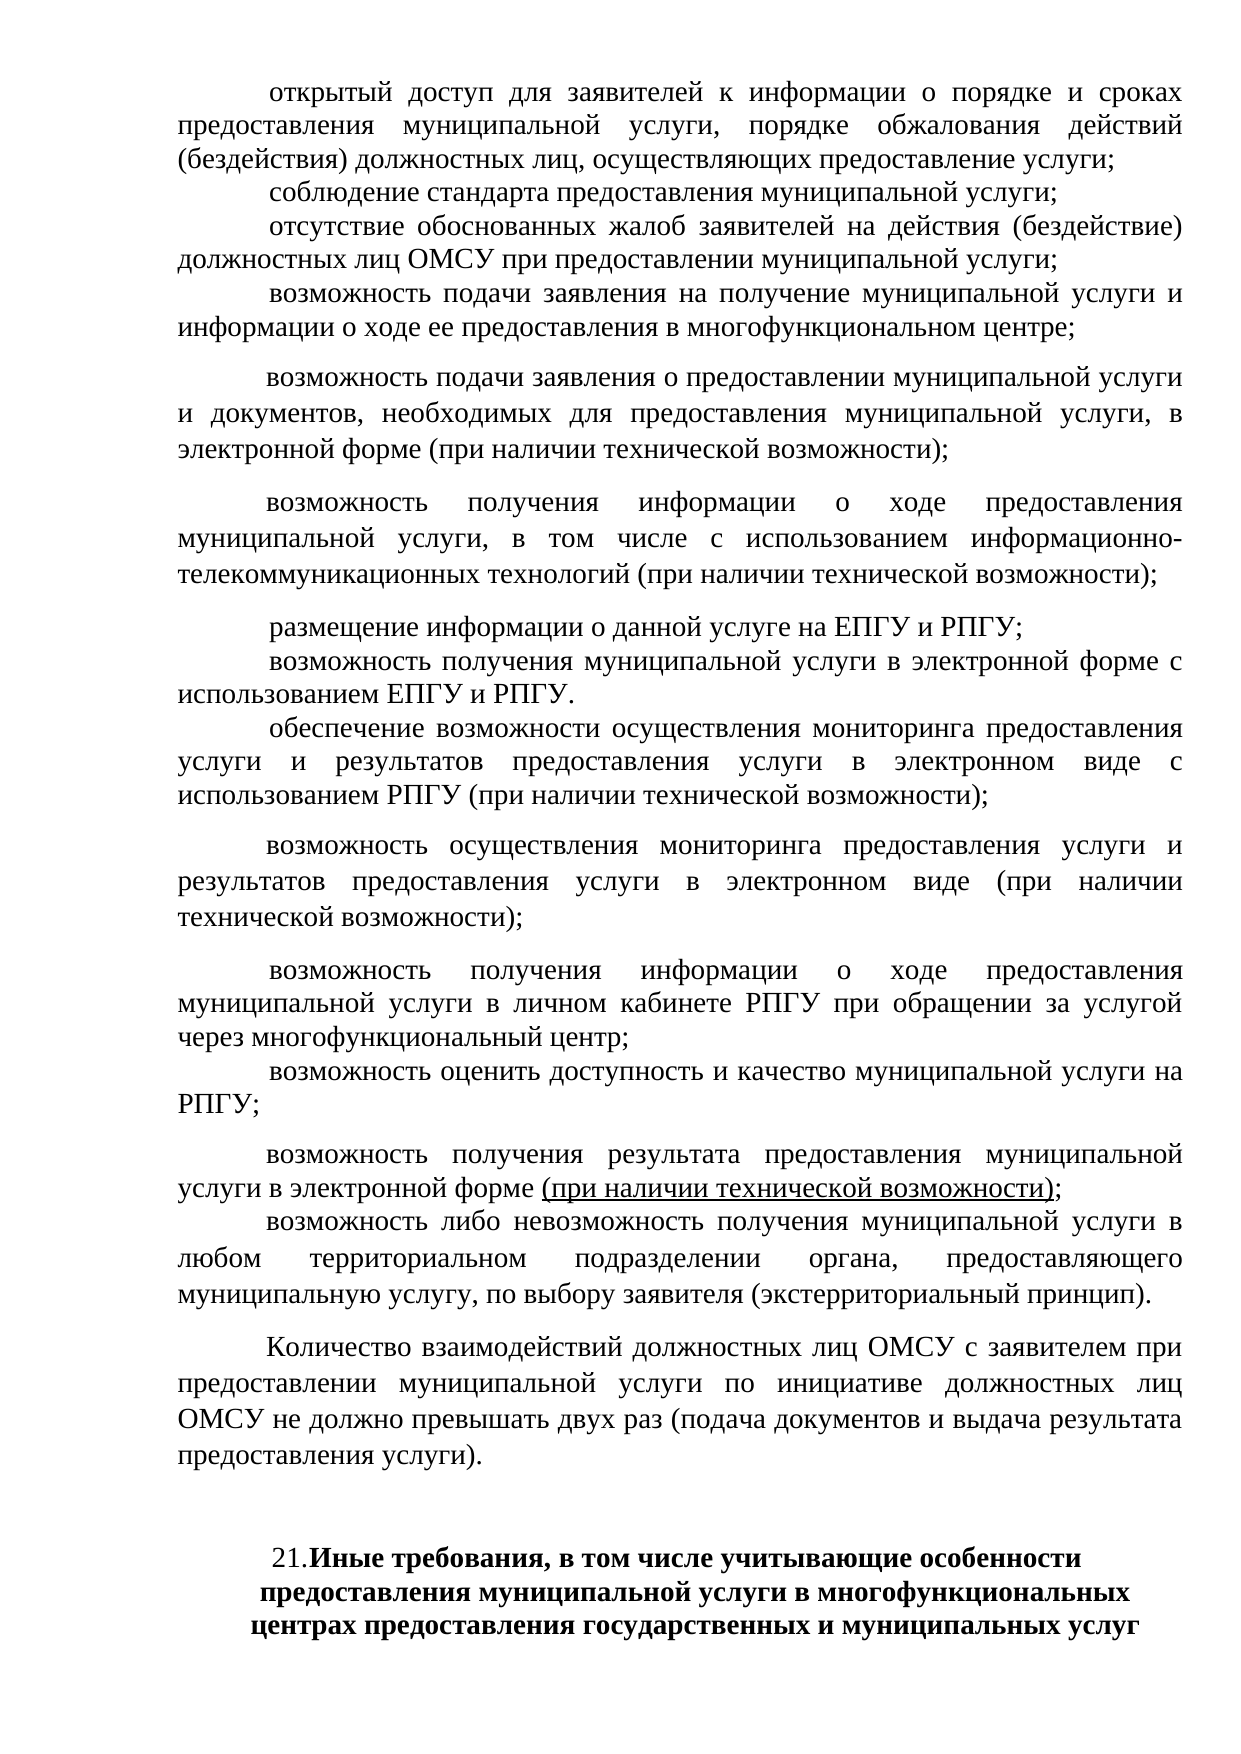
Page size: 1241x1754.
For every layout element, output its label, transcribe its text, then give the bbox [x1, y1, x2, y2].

text отсутствие обоснованных жалоб заявителей на действия (бездействие) должностных лиц ОМСУ при предоставлении муниципальной услуги; [177, 208, 1183, 275]
text возможность либо невозможность получения муниципальной услуги в любом территориальном подразделении органа, предоставляющего муниципальную услугу, по выбору заявителя (экстерриториальный принцип). [177, 1203, 1183, 1309]
text возможность получения информации о ходе предоставления муниципальной услуги в личном кабинете РПГУ при обращении за услугой через многофункциональный центр; [177, 952, 1183, 1053]
text возможность подачи заявления о предоставлении муниципальной услуги и документов, необходимых для предоставления муниципальной услуги, в электронной форме (при наличии технической возможности); [177, 359, 1183, 465]
text возможность получения информации о ходе предоставления муниципальной услуги, в том числе с использованием информационно-телекоммуникационных технологий (при наличии технической возможности); [177, 484, 1183, 590]
text Количество взаимодействий должностных лиц ОМСУ с заявителем при предоставлении муниципальной услуги по инициативе должностных лиц ОМСУ не должно превышать двух раз (подача документов и выдача результата предоставления услуги). [177, 1329, 1183, 1471]
text возможность оценить доступность и качество муниципальной услуги на РПГУ; [177, 1053, 1183, 1120]
text открытый доступ для заявителей к информации о порядке и сроках предоставления муниципальной услуги, порядке обжалования действий (бездействия) должностных лиц, осуществляющих предоставление услуги; [177, 74, 1183, 174]
text возможность получения муниципальной услуги в электронной форме с использованием ЕПГУ и РПГУ. [177, 643, 1183, 710]
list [169, 1540, 1183, 1641]
text соблюдение стандарта предоставления муниципальной услуги; [177, 174, 1183, 208]
text возможность подачи заявления на получение муниципальной услуги и информации о ходе ее предоставления в многофункциональном центре; [177, 275, 1183, 342]
text размещение информации о данной услуге на ЕПГУ и РПГУ; [177, 609, 1183, 643]
text обеспечение возможности осуществления мониторинга предоставления услуги и результатов предоставления услуги в электронном виде с использованием РПГУ (при наличии технической возможности); [177, 710, 1183, 810]
text возможность осуществления мониторинга предоставления услуги и результатов предоставления услуги в электронном виде (при наличии технической возможности); [177, 827, 1183, 933]
text возможность получения результата предоставления муниципальной услуги в электронной форме (при наличии технической возможности); [177, 1136, 1183, 1203]
